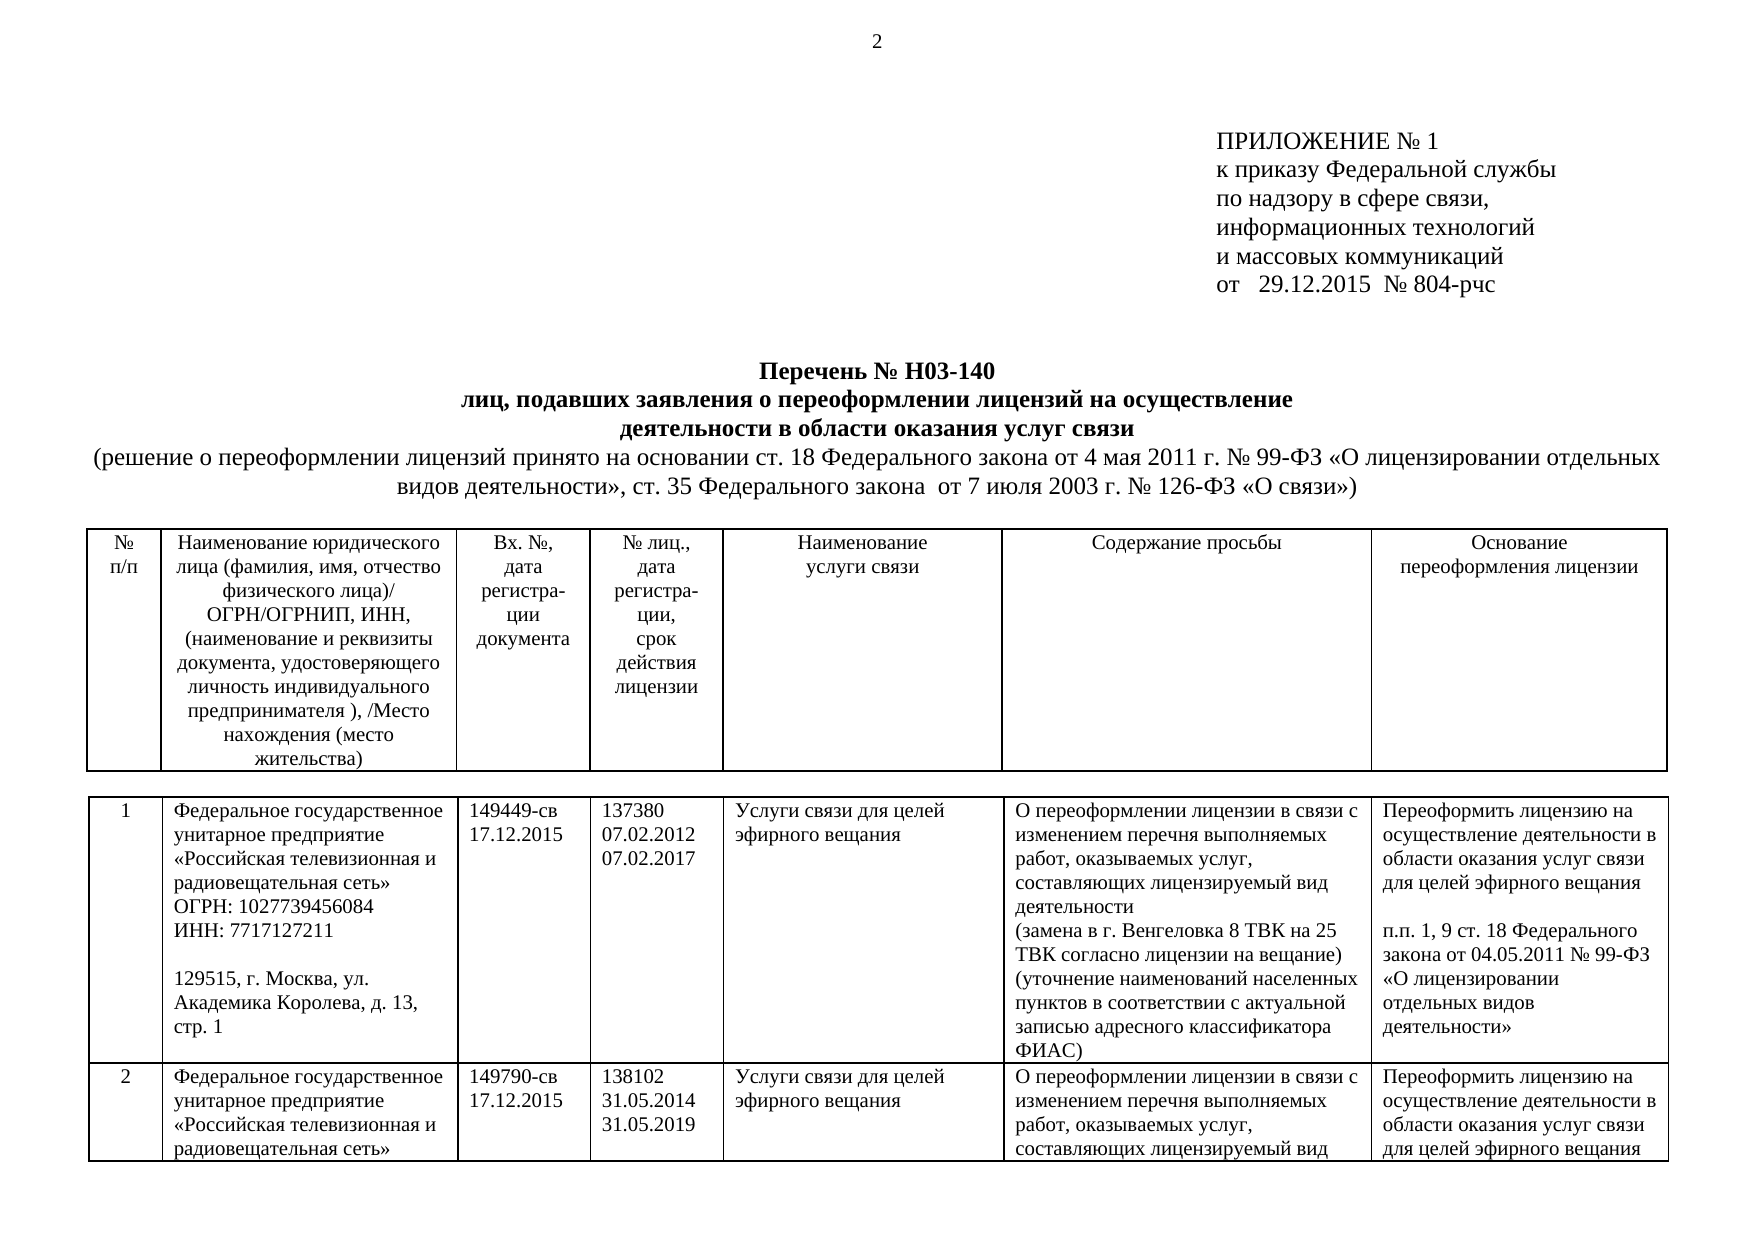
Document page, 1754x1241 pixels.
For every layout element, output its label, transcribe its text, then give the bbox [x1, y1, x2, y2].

text от 29.12.2015 № 804-рчс [1216, 269, 1695, 298]
table_header 1 [90, 798, 162, 1062]
text к приказу Федеральной службы [1216, 154, 1695, 183]
text Перечень № Н03-140 [59, 356, 1695, 384]
text информационных технологий [1216, 212, 1695, 241]
text лиц, подавших заявления о переоформлении лицензий на осуществление [59, 384, 1695, 413]
text деятельности в области оказания услуг связи [59, 413, 1695, 442]
table_header 137380 07.02.2012 07.02.2017 [591, 798, 723, 1062]
table_header Федеральное государственное унитарное предприятие «Российская телевизионная и радиовещательная сеть» ОГРН: 1027739456084 ИНН: 7717127211 129515, г. Москва, ул. Академика Королева, д. 13, стр. 1 [163, 798, 457, 1062]
text (решение о переоформлении лицензий принято на основании ст. 18 Федерального закона от 4 мая 2011 г. № 99-ФЗ «О лицензировании отдельных видов деятельности», ст. 35 Федерального закона от 7 июля . № 126-ФЗ «О связи») [59, 442, 1695, 499]
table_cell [1005, 1064, 1371, 1160]
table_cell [163, 1064, 457, 1160]
table_header № лиц., дата регистра-ции, срок действия лицензии [591, 530, 722, 770]
table_header Наименование услуги связи [724, 530, 1001, 770]
text по надзору в сфере связи, [1216, 183, 1695, 212]
table_header Вх. №, дата регистра-ции документа [457, 530, 589, 770]
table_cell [459, 1064, 590, 1160]
table_header № п/п [88, 530, 160, 770]
table_header Основание переоформления лицензии [1372, 530, 1666, 770]
table_header О переоформлении лицензии в связи с изменением перечня выполняемых работ, оказываемых услуг, составляющих лицензируемый вид деятельности (замена в г. Венгеловка 8 ТВК на 25 ТВК согласно лицензии на вещание) (уточнение наименований населенных пунктов в соответствии с актуальной записью адресного классификатора ФИАС) [1005, 798, 1371, 1062]
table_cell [724, 1064, 1003, 1160]
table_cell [591, 1064, 723, 1160]
table_header Переоформить лицензию на осуществление деятельности в области оказания услуг связи для целей эфирного вещания п.п. 1, 9 ст. 18 Федерального закона от 04.05.2011 № 99-ФЗ «О лицензировании отдельных видов деятельности» [1372, 798, 1668, 1062]
table_header Услуги связи для целей эфирного вещания [724, 798, 1003, 1062]
table_cell 2 [90, 1064, 162, 1160]
text ПРИЛОЖЕНИЕ № 1 [1216, 126, 1695, 154]
text и массовых коммуникаций [1216, 241, 1695, 269]
table_header Наименование юридического лица (фамилия, имя, отчество физического лица)/ ОГРН/ОГРНИП, ИНН, (наименование и реквизиты документа, удостоверяющего личность индивидуального предпринимателя ), /Место нахождения (место жительства) [162, 530, 456, 770]
table_header 149449-св 17.12.2015 [459, 798, 590, 1062]
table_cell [1372, 1064, 1668, 1160]
table_header Содержание просьбы [1003, 530, 1371, 770]
